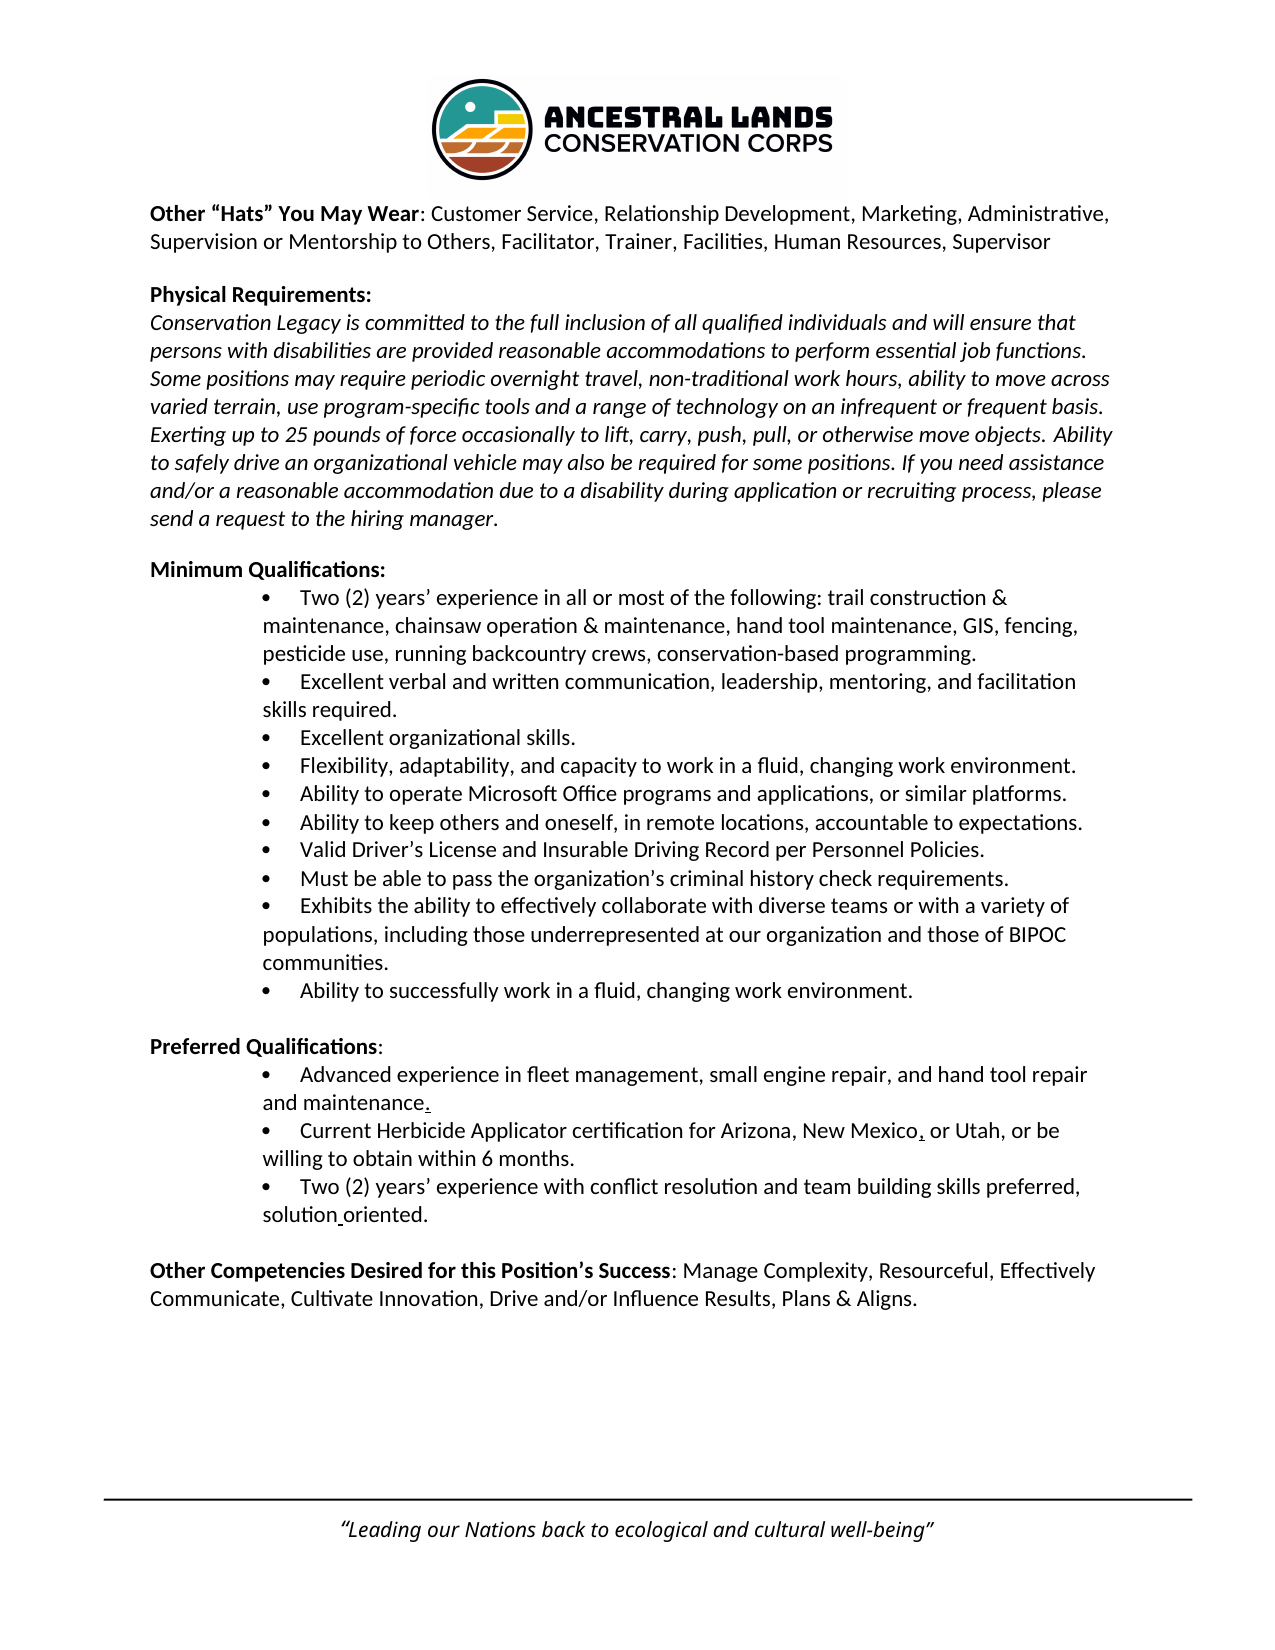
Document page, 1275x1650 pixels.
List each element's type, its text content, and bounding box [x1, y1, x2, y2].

list Valid Driver’s License and Insurable Driving Record per Personnel Policies. [262, 836, 1125, 864]
list Current Herbicide Applicator certification for Arizona, New Mexico, or Utah, or be willing to obtain within 6 months. [262, 1116, 1125, 1172]
picture [427, 75, 848, 199]
list Ability to operate Microsoft Office programs and applications, or similar platforms. [262, 779, 1125, 808]
list Exhibits the ability to effectively collaborate with diverse teams or with a variety of populations, including those underrepresented at our organization and those of BIPOC communities. [262, 892, 1125, 976]
list Must be able to pass the organization’s criminal history check requirements. [262, 864, 1125, 892]
list Ability to keep others and oneself, in remote locations, accountable to expectations. [262, 808, 1125, 836]
text Conservation Legacy is committed to the full inclusion of all qualified individuals and will ensure that persons with disabilities are provided reasonable accommodations to perform essential job functions. Some positions may require periodic overnight travel, non-traditional work hours, ability to move across varied terrain, use program-specific tools and a range of technology on an infrequent or frequent basis. Exerting up to 25 pounds of force occasionally to lift, carry, push, pull, or otherwise move objects. Ability to safely drive an organizational vehicle may also be required for some positions. If you need assistance and/or a reasonable accommodation due to a disability during application or recruiting process, please send a request to the hiring manager. [150, 308, 1125, 532]
list Two (2) years’ experience in all or most of the following: trail construction & maintenance, chainsaw operation & maintenance, hand tool maintenance, GIS, fencing, pesticide use, running backcountry crews, conservation-based programming. [262, 583, 1125, 667]
list Excellent verbal and written communication, leadership, mentoring, and facilitation skills required. [262, 667, 1125, 723]
text Minimum Qualifications: [150, 555, 1125, 583]
list Excellent organizational skills. [262, 723, 1125, 752]
list Two (2) years’ experience with conflict resolution and team building skills preferred, solution oriented. [262, 1172, 1125, 1228]
list Flexibility, adaptability, and capacity to work in a fluid, changing work environment. [262, 752, 1125, 779]
text Preferred Qualifications: [150, 1032, 1125, 1060]
list Ability to successfully work in a fluid, changing work environment. [262, 976, 1125, 1004]
list Advanced experience in fleet management, small engine repair, and hand tool repair and maintenance. [262, 1060, 1125, 1116]
text Other Competencies Desired for this Position’s Success: Manage Complexity, Resourceful, Effectively Communicate, Cultivate Innovation, Drive and/or Influence Results, Plans & Aligns. [150, 1256, 1125, 1312]
text Other “Hats” You May Wear: Customer Service, Relationship Development, Marketing, Administrative, Supervision or Mentorship to Others, Facilitator, Trainer, Facilities, Human Resources, Supervisor [150, 199, 1125, 255]
text Physical Requirements: [150, 280, 1125, 308]
